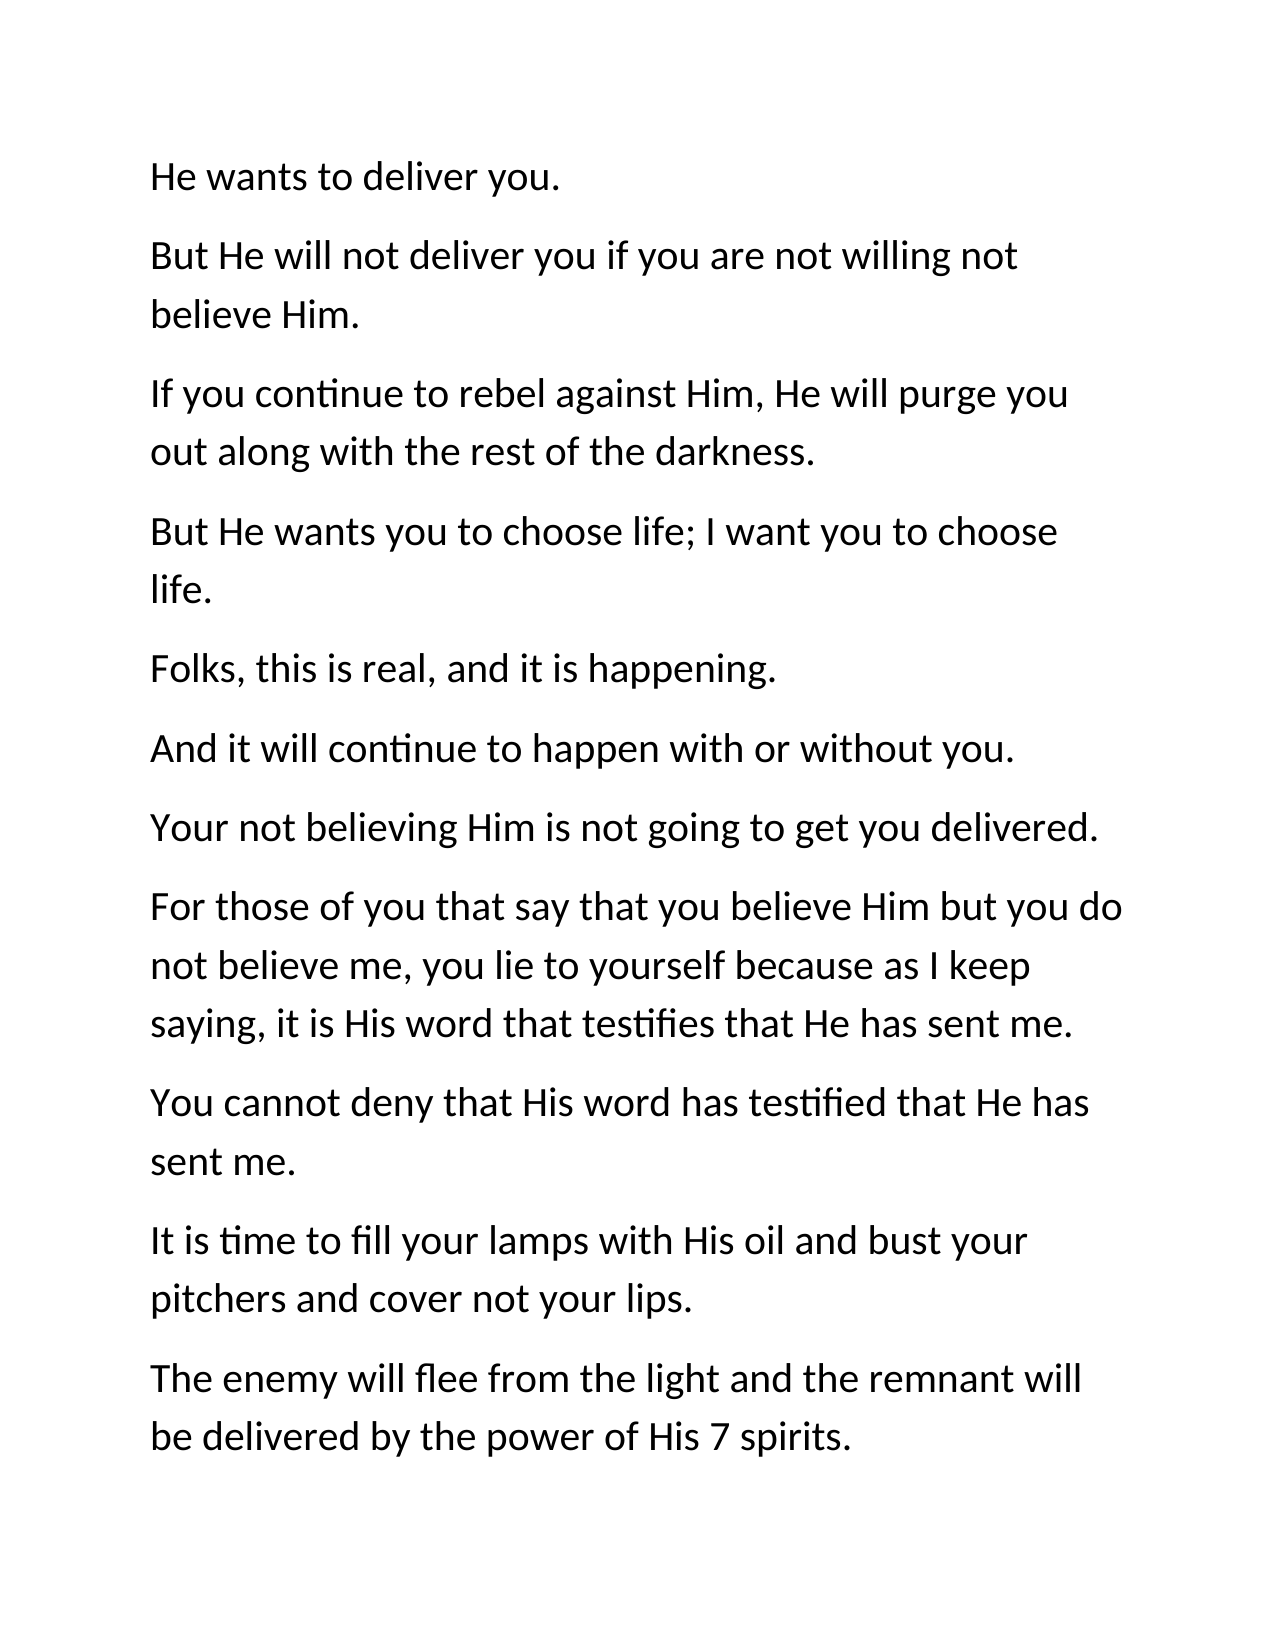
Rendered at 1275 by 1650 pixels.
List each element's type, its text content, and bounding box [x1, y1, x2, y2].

text Your not believing Him is not going to get you delivered. [150, 801, 1125, 852]
text The enemy will flee from the light and the remnant will be delivered by the power of His 7 spirits. [150, 1352, 1125, 1461]
text If you continue to rebel against Him, He will purge you out along with the rest of the darkness. [150, 367, 1125, 476]
text He wants to deliver you. [150, 150, 1125, 201]
text It is time to fill your lamps with His oil and bust your pitchers and cover not your lips. [150, 1214, 1125, 1323]
text But He will not deliver you if you are not willing not believe Him. [150, 229, 1125, 338]
text You cannot deny that His word has testified that He has sent me. [150, 1076, 1125, 1186]
text And it will continue to happen with or without you. [150, 722, 1125, 772]
text For those of you that say that you believe Him but you do not believe me, you lie to yourself because as I keep saying, it is His word that testifies that He has sent me. [150, 880, 1125, 1048]
text Folks, this is real, and it is happening. [150, 642, 1125, 693]
text But He wants you to choose life; I want you to choose life. [150, 505, 1125, 614]
